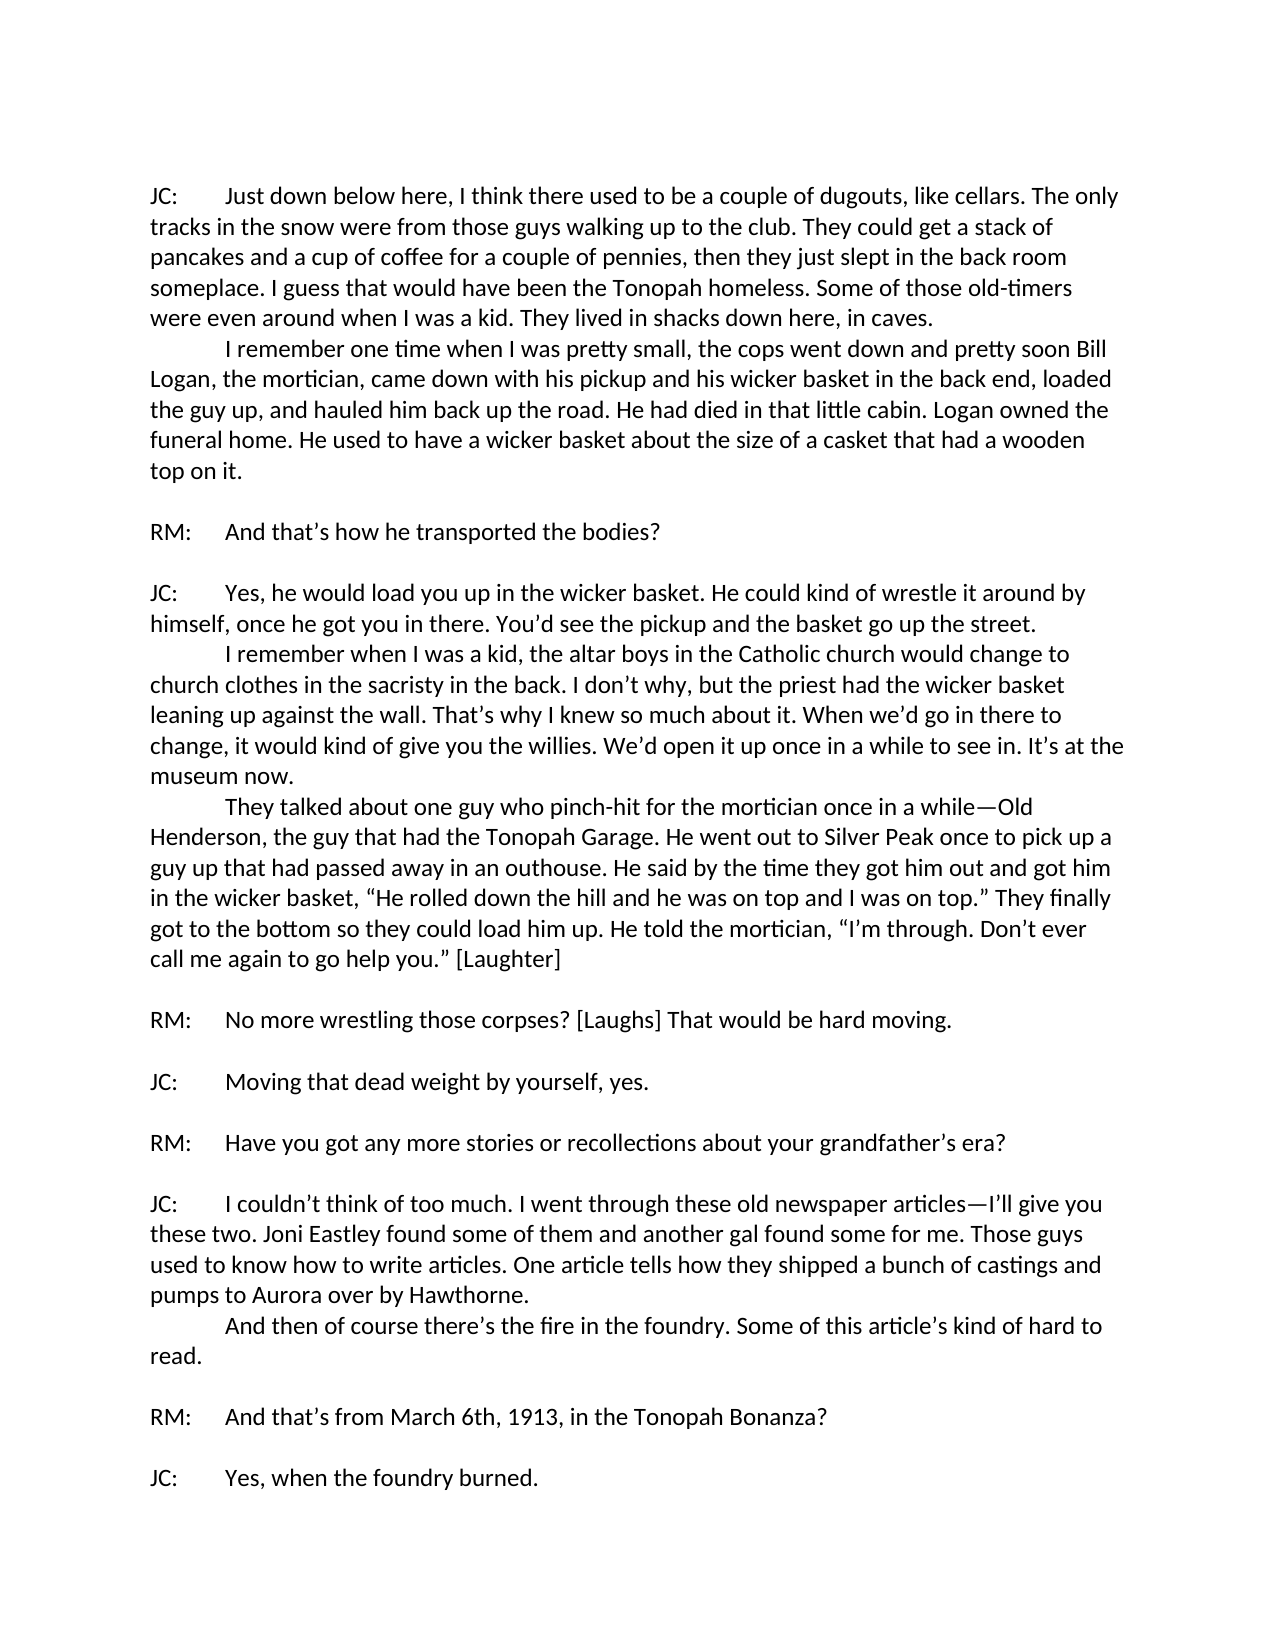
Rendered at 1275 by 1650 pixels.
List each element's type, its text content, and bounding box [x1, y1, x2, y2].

text I remember one time when I was pretty small, the cops went down and pretty soon Bill Logan, the mortician, came down with his pickup and his wicker basket in the back end, loaded the guy up, and hauled him back up the road. He had died in that little cabin. Logan owned the funeral home. He used to have a wicker basket about the size of a casket that had a wooden top on it. [150, 333, 1125, 486]
text JC: I couldn’t think of too much. I went through these old newspaper articles—I’ll give you these two. Joni Eastley found some of them and another gal found some for me. Those guys used to know how to write articles. One article tells how they shipped a bunch of castings and pumps to Aurora over by Hawthorne. [150, 1188, 1125, 1310]
text JC: Just down below here, I think there used to be a couple of dugouts, like cellars. The only tracks in the snow were from those guys walking up to the club. They could get a stack of pancakes and a cup of coffee for a couple of pennies, then they just slept in the back room someplace. I guess that would have been the Tonopah homeless. Some of those old-timers were even around when I was a kid. They lived in shacks down here, in caves. [150, 181, 1125, 333]
text RM: Have you got any more stories or recollections about your grandfather’s era? [150, 1127, 1125, 1157]
text And then of course there’s the fire in the foundry. Some of this article’s kind of hard to read. [150, 1310, 1125, 1371]
text RM: And that’s how he transported the bodies? [150, 516, 1125, 547]
text RM: No more wrestling those corpses? [Laughs] That would be hard moving. [150, 1004, 1125, 1035]
text JC: Moving that dead weight by yourself, yes. [150, 1066, 1125, 1096]
text JC: Yes, when the foundry burned. [150, 1462, 1125, 1493]
text I remember when I was a kid, the altar boys in the Catholic church would change to church clothes in the sacristy in the back. I don’t why, but the priest had the wicker basket leaning up against the wall. That’s why I knew so much about it. When we’d go in there to change, it would kind of give you the willies. We’d open it up once in a while to see in. It’s at the museum now. [150, 638, 1125, 791]
text JC: Yes, he would load you up in the wicker basket. He could kind of wrestle it around by himself, once he got you in there. You’d see the pickup and the basket go up the street. [150, 577, 1125, 638]
text RM: And that’s from March 6th, 1913, in the Tonopah Bonanza? [150, 1401, 1125, 1432]
text They talked about one guy who pinch-hit for the mortician once in a while—Old Henderson, the guy that had the Tonopah Garage. He went out to Silver Peak once to pick up a guy up that had passed away in an outhouse. He said by the time they got him out and got him in the wicker basket, “He rolled down the hill and he was on top and I was on top.” They finally got to the bottom so they could load him up. He told the mortician, “I’m through. Don’t ever call me again to go help you.” [Laughter] [150, 791, 1125, 974]
